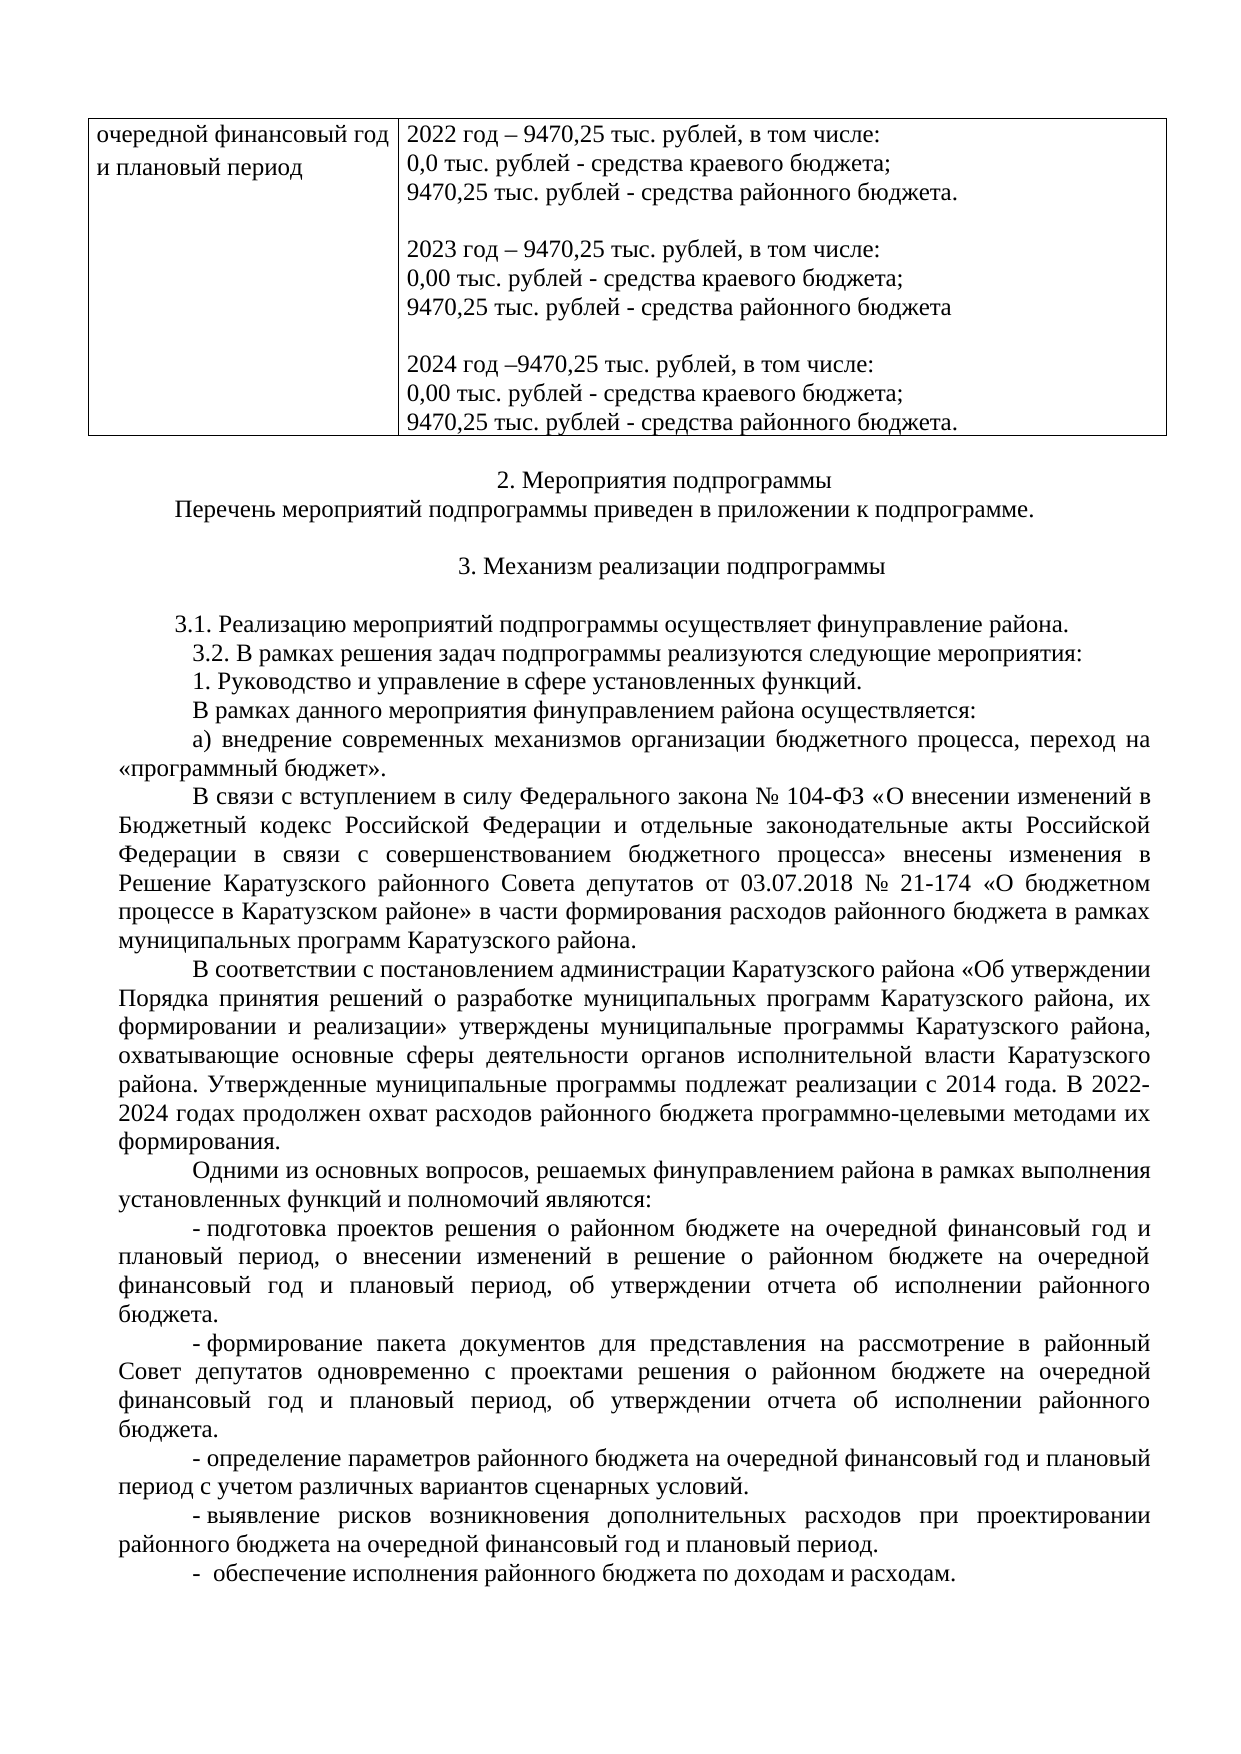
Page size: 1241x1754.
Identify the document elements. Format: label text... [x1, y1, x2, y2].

text В соответствии с постановлением администрации Каратузского района «Об утверждении Порядка принятия решений о разработке муниципальных программ Каратузского района, их формировании и реализации» утверждены муниципальные программы Каратузского района, охватывающие основные сферы деятельности органов исполнительной власти Каратузского района. Утвержденные муниципальные программы подлежат реализации с 2014 года. В 2022-2024 годах продолжен охват расходов районного бюджета программно-целевыми методами их формирования. [118, 954, 1152, 1155]
text Одними из основных вопросов, решаемых финуправлением района в рамках выполнения установленных функций и полномочий являются: [118, 1155, 1152, 1213]
text - определение параметров районного бюджета на очередной финансовый год и плановый период с учетом различных вариантов сценарных условий. [118, 1443, 1152, 1500]
text 1. Руководство и управление в сфере установленных функций. [118, 666, 1152, 695]
text 3.1. Реализацию мероприятий подпрограммы осуществляет финуправление района. [118, 609, 1152, 638]
text - выявление рисков возникновения дополнительных расходов при проектировании районного бюджета на очередной финансовый год и плановый период. [118, 1500, 1152, 1558]
text а) внедрение современных механизмов организации бюджетного процесса, переход на «программный бюджет». [118, 724, 1152, 781]
text 3. Механизм реализации подпрограммы [118, 551, 1152, 580]
text В связи с вступлением в силу Федерального закона № 104-ФЗ «О внесении изменений в Бюджетный кодекс Российской Федерации и отдельные законодательные акты Российской Федерации в связи с совершенствованием бюджетного процесса» внесены изменения в Решение Каратузского районного Совета депутатов от 03.07.2018 № 21-174 «О бюджетном процессе в Каратузском районе» в части формирования расходов районного бюджета в рамках муниципальных программ Каратузского района. [118, 781, 1152, 954]
text - подготовка проектов решения о районном бюджете на очередной финансовый год и плановый период, о внесении изменений в решение о районном бюджете на очередной финансовый год и плановый период, об утверждении отчета об исполнении районного бюджета. [118, 1213, 1152, 1328]
text В рамках данного мероприятия финуправлением района осуществляется: [118, 695, 1152, 724]
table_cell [89, 119, 398, 435]
text 2. Мероприятия подпрограммы [118, 465, 1152, 494]
text - обеспечение исполнения районного бюджета по доходам и расходам. [118, 1558, 1152, 1586]
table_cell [399, 119, 1166, 435]
text Перечень мероприятий подпрограммы приведен в приложении к подпрограмме. [118, 494, 1152, 523]
text - формирование пакета документов для представления на рассмотрение в районный Совет депутатов одновременно с проектами решения о районном бюджете на очередной финансовый год и плановый период, об утверждении отчета об исполнении районного бюджета. [118, 1328, 1152, 1443]
text 3.2. В рамках решения задач подпрограммы реализуются следующие мероприятия: [118, 638, 1152, 666]
